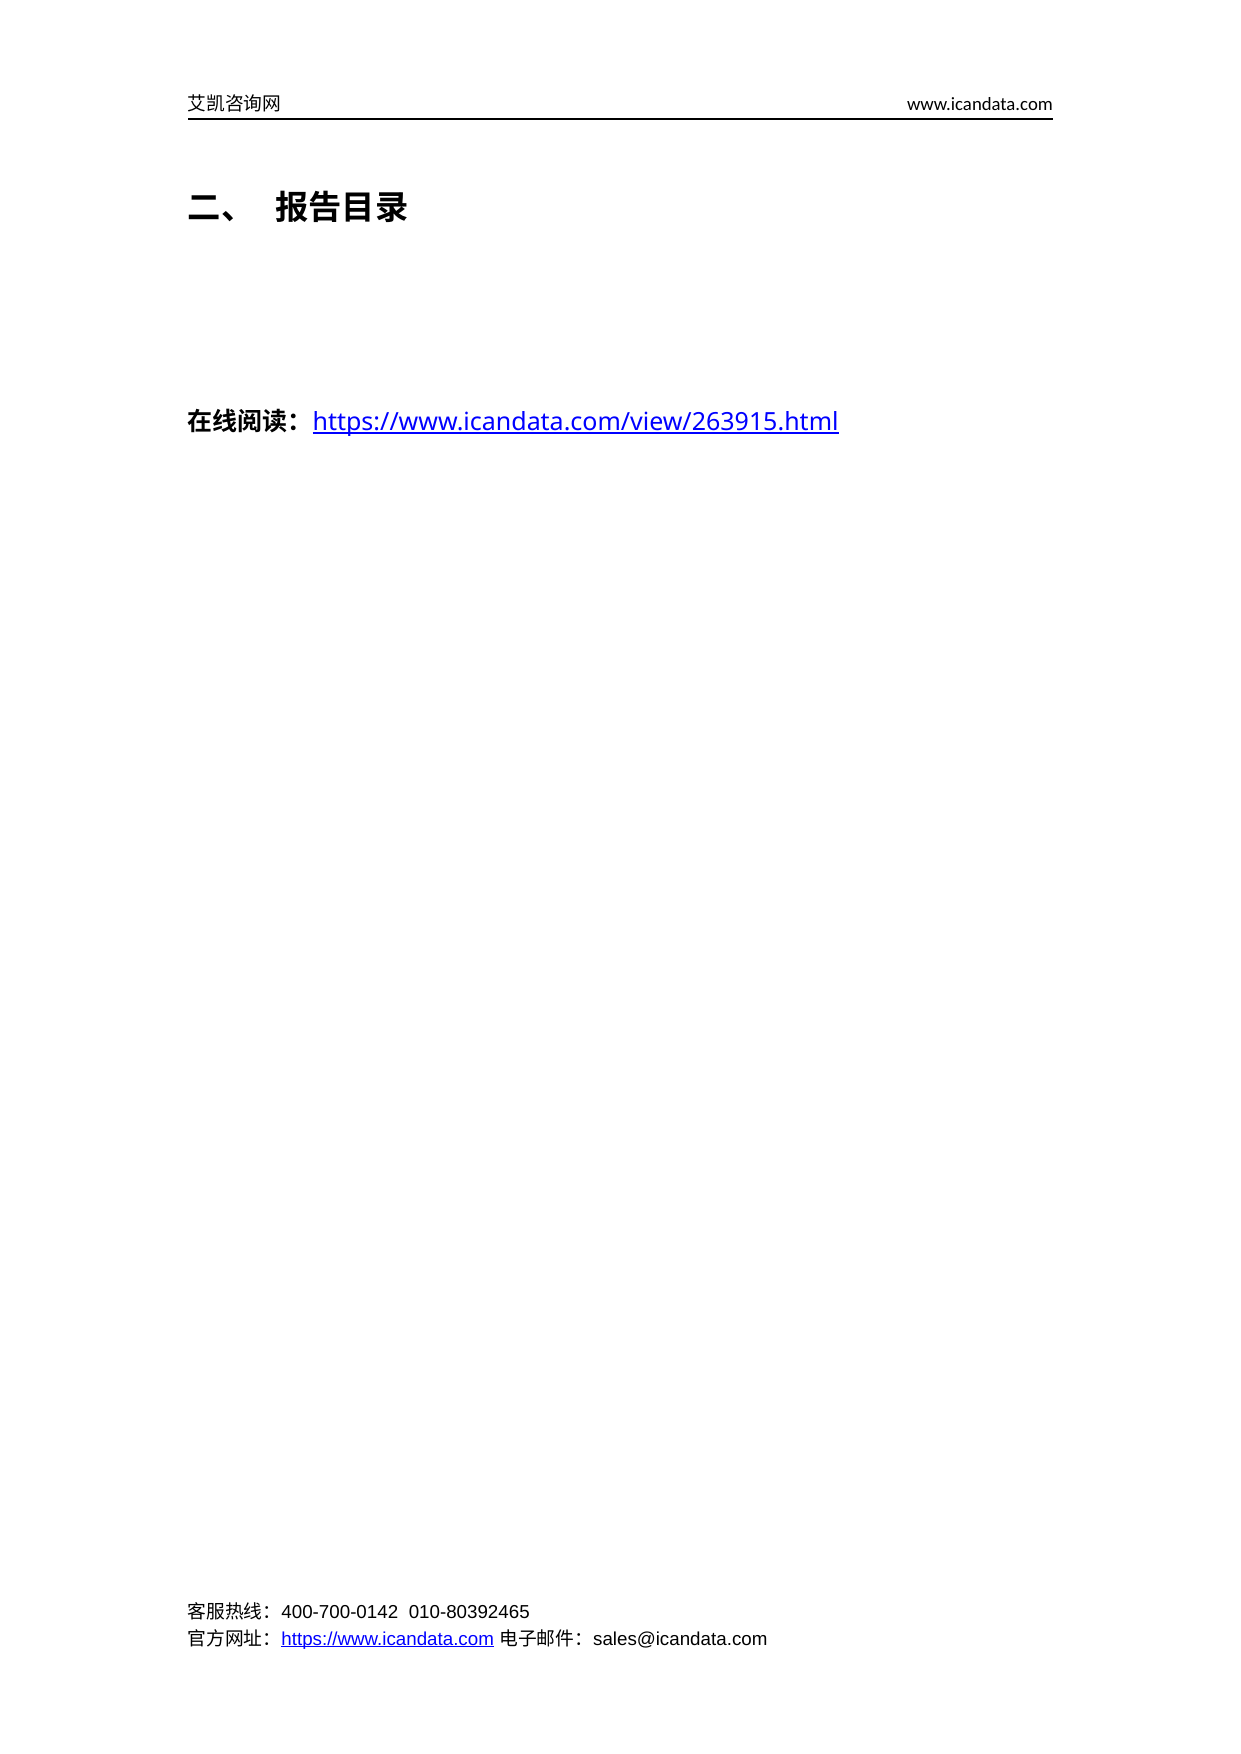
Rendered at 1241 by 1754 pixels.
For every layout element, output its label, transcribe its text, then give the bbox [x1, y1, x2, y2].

subtitle 报告目录 [187, 172, 1053, 237]
text 在线阅读：https://www.icandata.com/view/263915.html [187, 387, 1053, 452]
